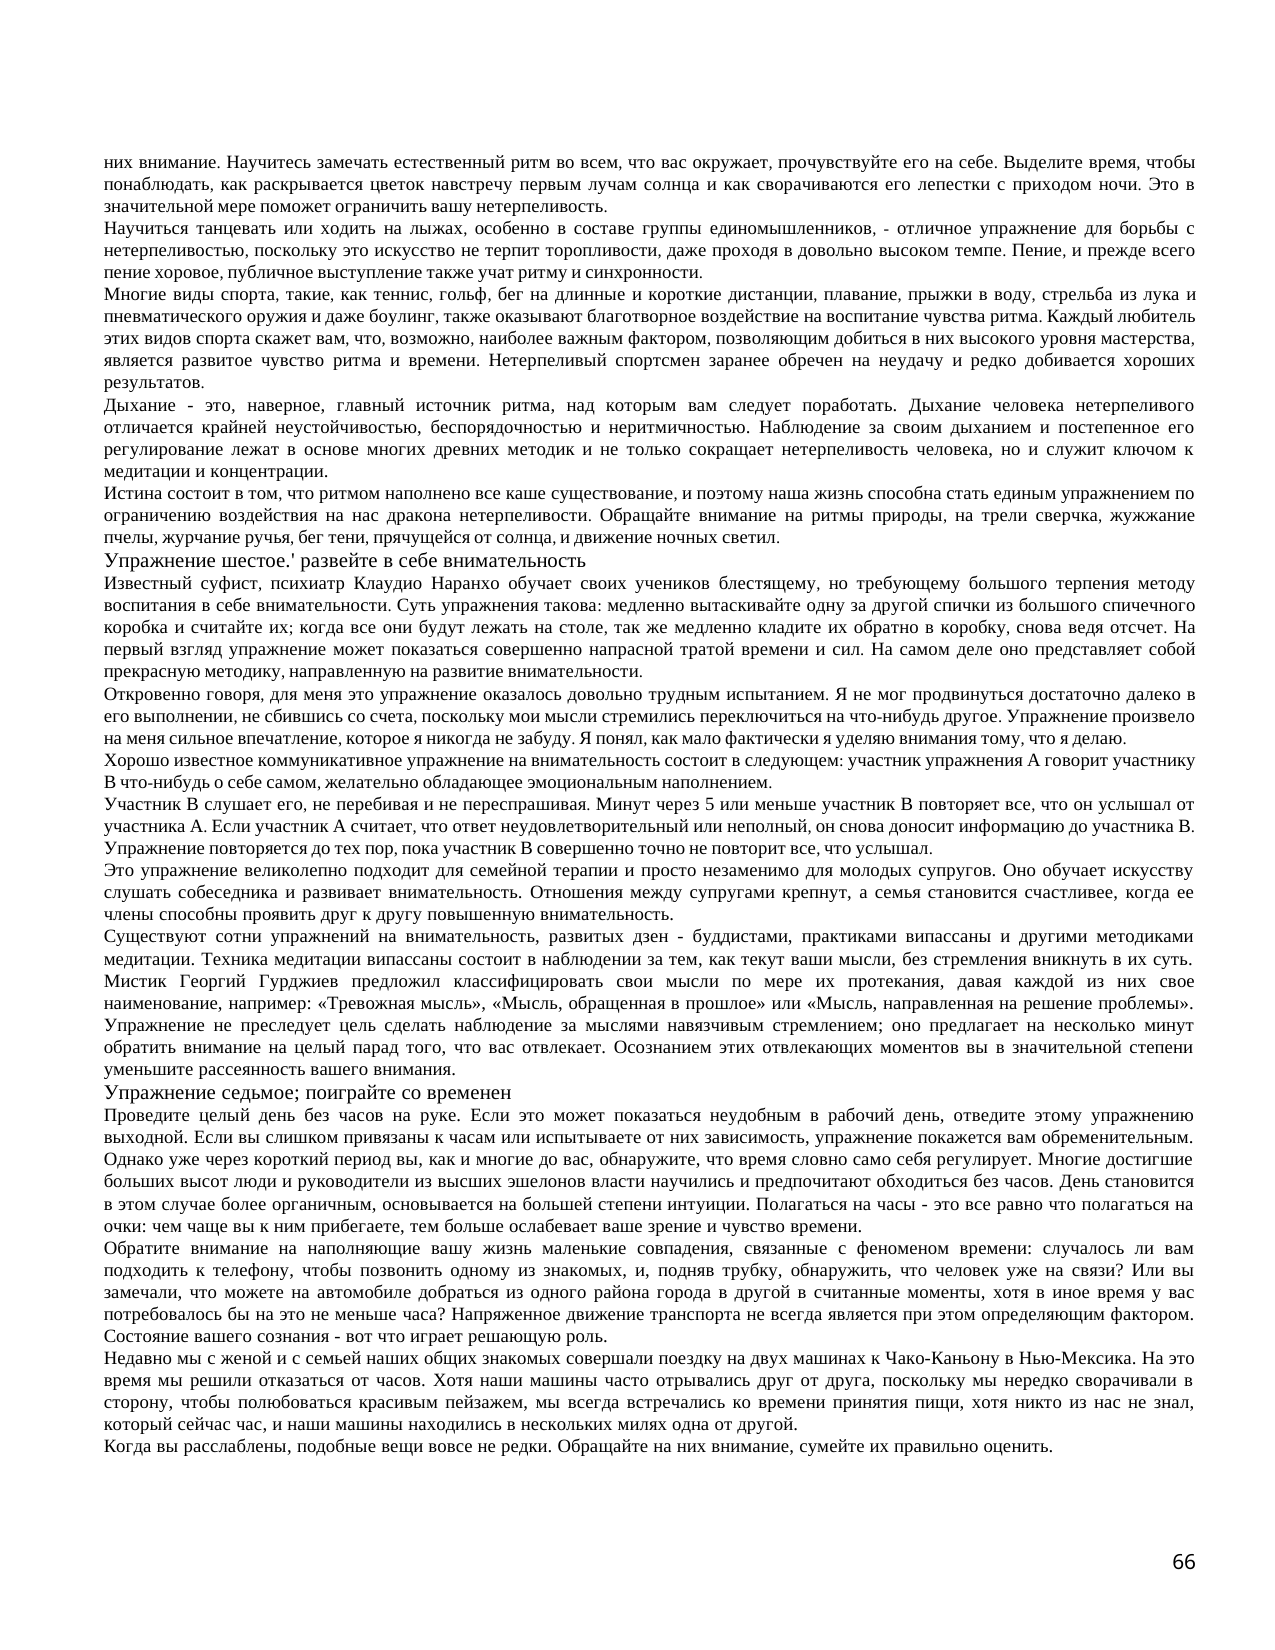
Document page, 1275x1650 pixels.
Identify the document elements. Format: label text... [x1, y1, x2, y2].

text Это упражнение великолепно подходит для семейной терапии и просто незаменимо для молодых супругов. Оно обучает искусству слушать собеседника и развивает внимательность. Отношения между супругами крепнут, а семья становится счастливее, когда ее члены способны проявить друг к другу повышенную внимательность. [103, 859, 1196, 925]
text Обратите внимание на наполняющие вашу жизнь маленькие совпадения, связанные с феноменом времени: случалось ли вам подходить к телефону, чтобы позвонить одному из знакомых, и, подняв трубку, обнаружить, что человек уже на связи? Или вы замечали, что можете на автомобиле добраться из одного района города в другой в считанные моменты, хотя в иное время у вас потребовалось бы на это не меньше часа? Напряженное движение транспорта не всегда является при этом определяющим фактором. Состояние вашего сознания - вот что играет решающую роль. [103, 1236, 1196, 1346]
text Существуют сотни упражнений на внимательность, развитых дзен - буддистами, практиками випассаны и другими методиками медитации. Техника медитации випассаны состоит в наблюдении за тем, как текут ваши мысли, без стремления вникнуть в их суть. Мистик Георгий Гурджиев предложил классифицировать свои мысли по мере их протекания, давая каждой из них свое наименование, например: «Тревожная мысль», «Мысль, обращенная в прошлое» или «Мысль, направленная на решение проблемы». Упражнение не преследует цель сделать наблюдение за мыслями навязчивым стремлением; оно предлагает на несколько минут обратить внимание на целый парад того, что вас отвлекает. Осознанием этих отвлекающих моментов вы в значительной степени уменьшите рассеянность вашего внимания. [103, 925, 1196, 1079]
text Когда вы расслаблены, подобные вещи вовсе не редки. Обращайте на них внимание, сумейте их правильно оценить. [103, 1435, 1196, 1457]
text Упражнение седьмое; поиграйте со временен [103, 1079, 1196, 1103]
text Недавно мы с женой и с семьей наших общих знакомых совершали поездку на двух машинах к Чако-Каньону в Нью-Мексика. На это время мы решили отказаться от часов. Хотя наши машины часто отрывались друг от друга, поскольку мы нередко сворачивали в сторону, чтобы полюбоваться красивым пейзажем, мы всегда встречались ко времени принятия пищи, хотя никто из нас не знал, который сейчас час, и наши машины находились в нескольких милях одна от другой. [103, 1346, 1196, 1435]
text Дыхание - это, наверное, главный источник ритма, над которым вам следует поработать. Дыхание человека нетерпеливого отличается крайней неустойчивостью, беспорядочностью и неритмичностью. Наблюдение за своим дыханием и постепенное его регулирование лежат в основе многих древних методик и не только сокращает нетерпеливость человека, но и служит ключом к медитации и концентрации. [103, 393, 1196, 481]
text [103, 150, 1196, 216]
text Научиться танцевать или ходить на лыжах, особенно в составе группы единомышленников, - отличное упражнение для борьбы с нетерпеливостью, поскольку это искусство не терпит торопливости, даже проходя в довольно высоком темпе. Пение, и прежде всего пение хоровое, публичное выступление также учат ритму и синхронности. [103, 216, 1196, 282]
text Истина состоит в том, что ритмом наполнено все каше существование, и поэтому наша жизнь способна стать единым упражнением по ограничению воздействия на нас дракона нетерпеливости. Обращайте внимание на ритмы природы, на трели сверчка, жужжание пчелы, журчание ручья, бег тени, прячущейся от солнца, и движение ночных светил. [103, 481, 1196, 547]
text Хорошо известное коммуникативное упражнение на внимательность состоит в следующем: участник упражнения А говорит участнику В что-нибудь о себе самом, желательно обладающее эмоциональным наполнением. [103, 748, 1196, 792]
text Проведите целый день без часов на руке. Если это может показаться неудобным в рабочий день, отведите этому упражнению выходной. Если вы слишком привязаны к часам или испытываете от них зависимость, упражнение покажется вам обременительным. Однако уже через короткий период вы, как и многие до вас, обнаружите, что время словно само себя регулирует. Многие достигшие больших высот люди и руководители из высших эшелонов власти научились и предпочитают обходиться без часов. День становится в этом случае более органичным, основывается на большей степени интуиции. Полагаться на часы - это все равно что полагаться на очки: чем чаще вы к ним прибегаете, тем больше ослабевает ваше зрение и чувство времени. [103, 1103, 1196, 1236]
text Участник В слушает его, не перебивая и не переспрашивая. Минут через 5 или меньше участник В повторяет все, что он услышал от участника А. Если участник А считает, что ответ неудовлетворительный или неполный, он снова доносит информацию до участника В. Упражнение повторяется до тех пор, пока участник В совершенно точно не повторит все, что услышал. [103, 792, 1196, 859]
text Упражнение шестое.' развейте в себе внимательность [103, 547, 1196, 572]
text Откровенно говоря, для меня это упражнение оказалось довольно трудным испытанием. Я не мог продвинуться достаточно далеко в его выполнении, не сбившись со счета, поскольку мои мысли стремились переключиться на что-нибудь другое. Упражнение произвело на меня сильное впечатление, которое я никогда не забуду. Я понял, как мало фактически я уделяю внимания тому, что я делаю. [103, 682, 1196, 748]
text Многие виды спорта, такие, как теннис, гольф, бег на длинные и короткие дистанции, плавание, прыжки в воду, стрельба из лука и пневматического оружия и даже боулинг, также оказывают благотворное воздействие на воспитание чувства ритма. Каждый любитель этих видов спорта скажет вам, что, возможно, наиболее важным фактором, позволяющим добиться в них высокого уровня мастерства, является развитое чувство ритма и времени. Нетерпеливый спортсмен заранее обречен на неудачу и редко добивается хороших результатов. [103, 282, 1196, 393]
text Известный суфист, психиатр Клаудио Наранхо обучает своих учеников блестящему, но требующему большого терпения методу воспитания в себе внимательности. Суть упражнения такова: медленно вытаскивайте одну за другой спички из большого спичечного коробка и считайте их; когда все они будут лежать на столе, так же медленно кладите их обратно в коробку, снова ведя отсчет. На первый взгляд упражнение может показаться совершенно напрасной тратой времени и сил. На самом деле оно представляет собой прекрасную методику, направленную на развитие внимательности. [103, 572, 1196, 682]
